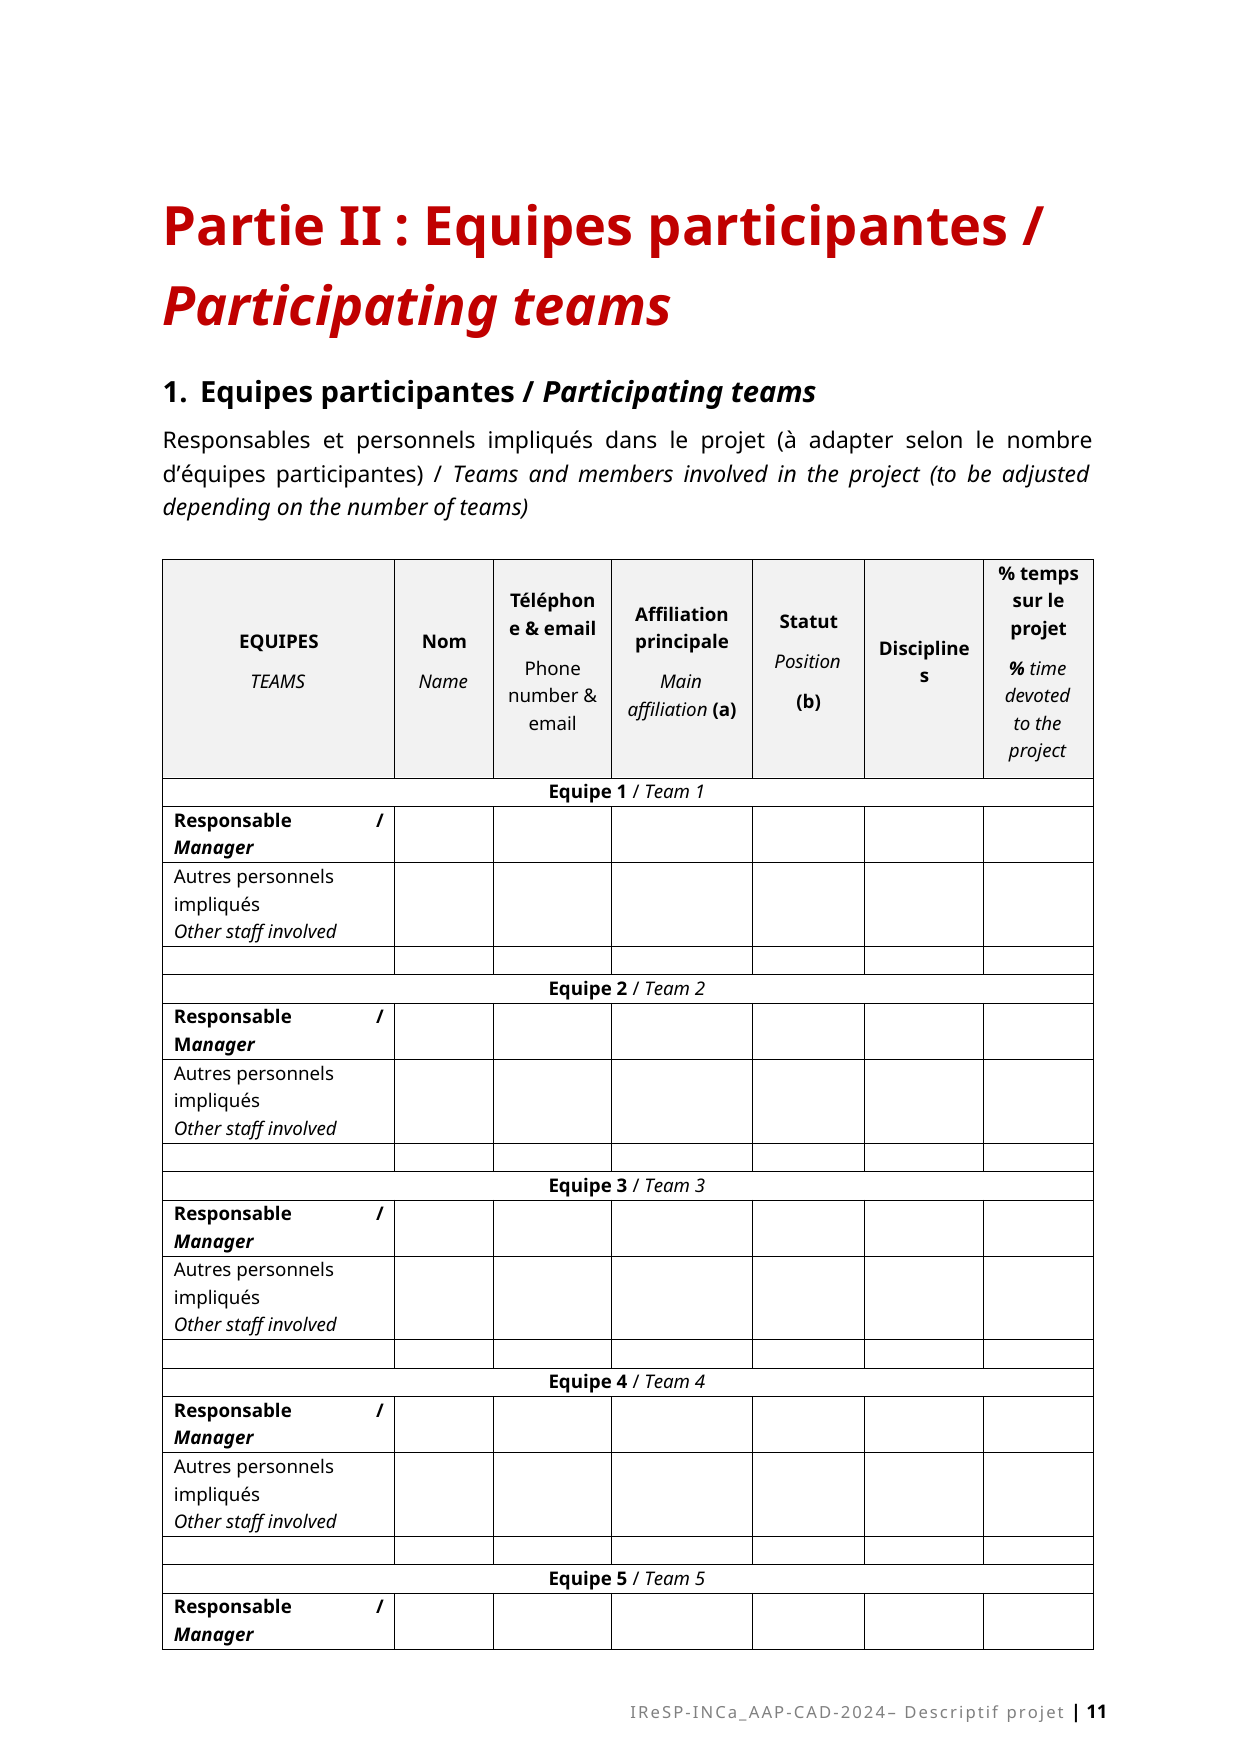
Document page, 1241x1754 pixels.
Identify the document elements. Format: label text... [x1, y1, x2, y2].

table_cell [395, 863, 493, 946]
table_cell [865, 1004, 983, 1059]
table_cell [753, 1201, 864, 1256]
table_cell [984, 1340, 1093, 1367]
table_cell Responsable / Manager [163, 1004, 394, 1059]
table_cell [494, 1257, 611, 1339]
table_cell [865, 1453, 983, 1536]
table_cell Equipe 4 / Team 4 [163, 1369, 1093, 1396]
table_cell [612, 1397, 752, 1452]
table_cell [163, 947, 394, 974]
table_cell [865, 1144, 983, 1171]
table_cell [395, 1257, 493, 1339]
table_cell [494, 1537, 611, 1564]
table_cell [612, 1004, 752, 1059]
table_cell [865, 1340, 983, 1367]
table_cell [984, 1537, 1093, 1564]
table_cell [865, 1257, 983, 1339]
table_cell [865, 1537, 983, 1564]
table_cell [612, 947, 752, 974]
text Responsables et personnels impliqués dans le projet (à adapter selon le nombre d’équipes participantes) / Teams and members involved in the project (to be adjusted depending on the number of teams) [162, 424, 1093, 523]
table_cell [612, 1060, 752, 1143]
table_cell [395, 1201, 493, 1256]
table_header Disciplines [865, 560, 983, 777]
table_cell [984, 1453, 1093, 1536]
table_cell [753, 863, 864, 946]
table_cell Equipe 1 / Team 1 [163, 779, 1093, 806]
table_cell [984, 1257, 1093, 1339]
table_cell [494, 863, 611, 946]
table_cell [984, 863, 1093, 946]
table_cell [395, 1004, 493, 1059]
table_cell Autres personnels impliqués Other staff involved [163, 1060, 394, 1143]
table_cell [865, 1397, 983, 1452]
table_cell [612, 1201, 752, 1256]
table_cell [753, 1004, 864, 1059]
table_cell [753, 1340, 864, 1367]
table_cell [753, 1257, 864, 1339]
table_cell [395, 1144, 493, 1171]
table_cell [494, 1594, 611, 1649]
table_cell [753, 807, 864, 862]
table_cell [494, 1397, 611, 1452]
table_cell Equipe 5 / Team 5 [163, 1565, 1093, 1593]
table_cell [865, 807, 983, 862]
table_cell [753, 1060, 864, 1143]
table_cell [494, 1004, 611, 1059]
table_cell [395, 1594, 493, 1649]
table_cell [612, 807, 752, 862]
table_cell [865, 1060, 983, 1143]
table_header Affiliation principale Main affiliation (a) [612, 560, 752, 777]
table_cell [494, 1144, 611, 1171]
table_cell [753, 1594, 864, 1649]
table_cell [865, 1201, 983, 1256]
title Partie II : Equipes participantes / Participating teams [162, 187, 1096, 341]
table_cell [395, 947, 493, 974]
table_cell [984, 1004, 1093, 1059]
table_cell [865, 863, 983, 946]
table_cell [753, 1397, 864, 1452]
table_cell [984, 1144, 1093, 1171]
table_cell [494, 1060, 611, 1143]
table_cell Equipe 3 / Team 3 [163, 1172, 1093, 1199]
table_header % temps sur le projet % time devoted to the project [984, 560, 1093, 777]
table_cell Equipe 2 / Team 2 [163, 975, 1093, 1003]
table_cell [753, 947, 864, 974]
table_header Téléphone & email Phone number & email [494, 560, 611, 777]
table_cell [163, 1144, 394, 1171]
table_cell [865, 947, 983, 974]
table_cell [395, 1060, 493, 1143]
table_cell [163, 1257, 394, 1339]
table_cell [612, 1340, 752, 1367]
table_cell [395, 1340, 493, 1367]
table_cell [395, 807, 493, 862]
table_cell [395, 1453, 493, 1536]
table_cell [612, 863, 752, 946]
table_cell [612, 1453, 752, 1536]
table_header Nom Name [395, 560, 493, 777]
table_cell [984, 1060, 1093, 1143]
table_cell [984, 947, 1093, 974]
table_header Statut Position (b) [753, 560, 864, 777]
table_cell [494, 1453, 611, 1536]
table_cell [395, 1537, 493, 1564]
table_cell [612, 1257, 752, 1339]
table_cell [753, 1453, 864, 1536]
table_cell [163, 1537, 394, 1564]
table_cell [163, 1340, 394, 1367]
table_cell [984, 1397, 1093, 1452]
table_cell [494, 807, 611, 862]
table_cell [865, 1594, 983, 1649]
table_cell Responsable / Manager [163, 1594, 394, 1649]
table_cell [612, 1594, 752, 1649]
table_cell Responsable / Manager [163, 1201, 394, 1256]
table_cell [984, 1594, 1093, 1649]
table_cell [753, 1537, 864, 1564]
table_cell [612, 1144, 752, 1171]
table_cell [984, 1201, 1093, 1256]
table_cell [612, 1537, 752, 1564]
table_cell [494, 1340, 611, 1367]
table_cell [494, 1201, 611, 1256]
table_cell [163, 1453, 394, 1536]
subtitle Equipes participantes / Participating teams [162, 372, 1093, 411]
table_cell [984, 807, 1093, 862]
table_cell [494, 947, 611, 974]
table_cell [395, 1397, 493, 1452]
table_header EQUIPES TEAMS [163, 560, 394, 777]
table_cell Responsable / Manager [163, 807, 394, 862]
table_cell Autres personnels impliqués Other staff involved [163, 863, 394, 946]
table_cell Responsable / Manager [163, 1397, 394, 1452]
table_cell [753, 1144, 864, 1171]
